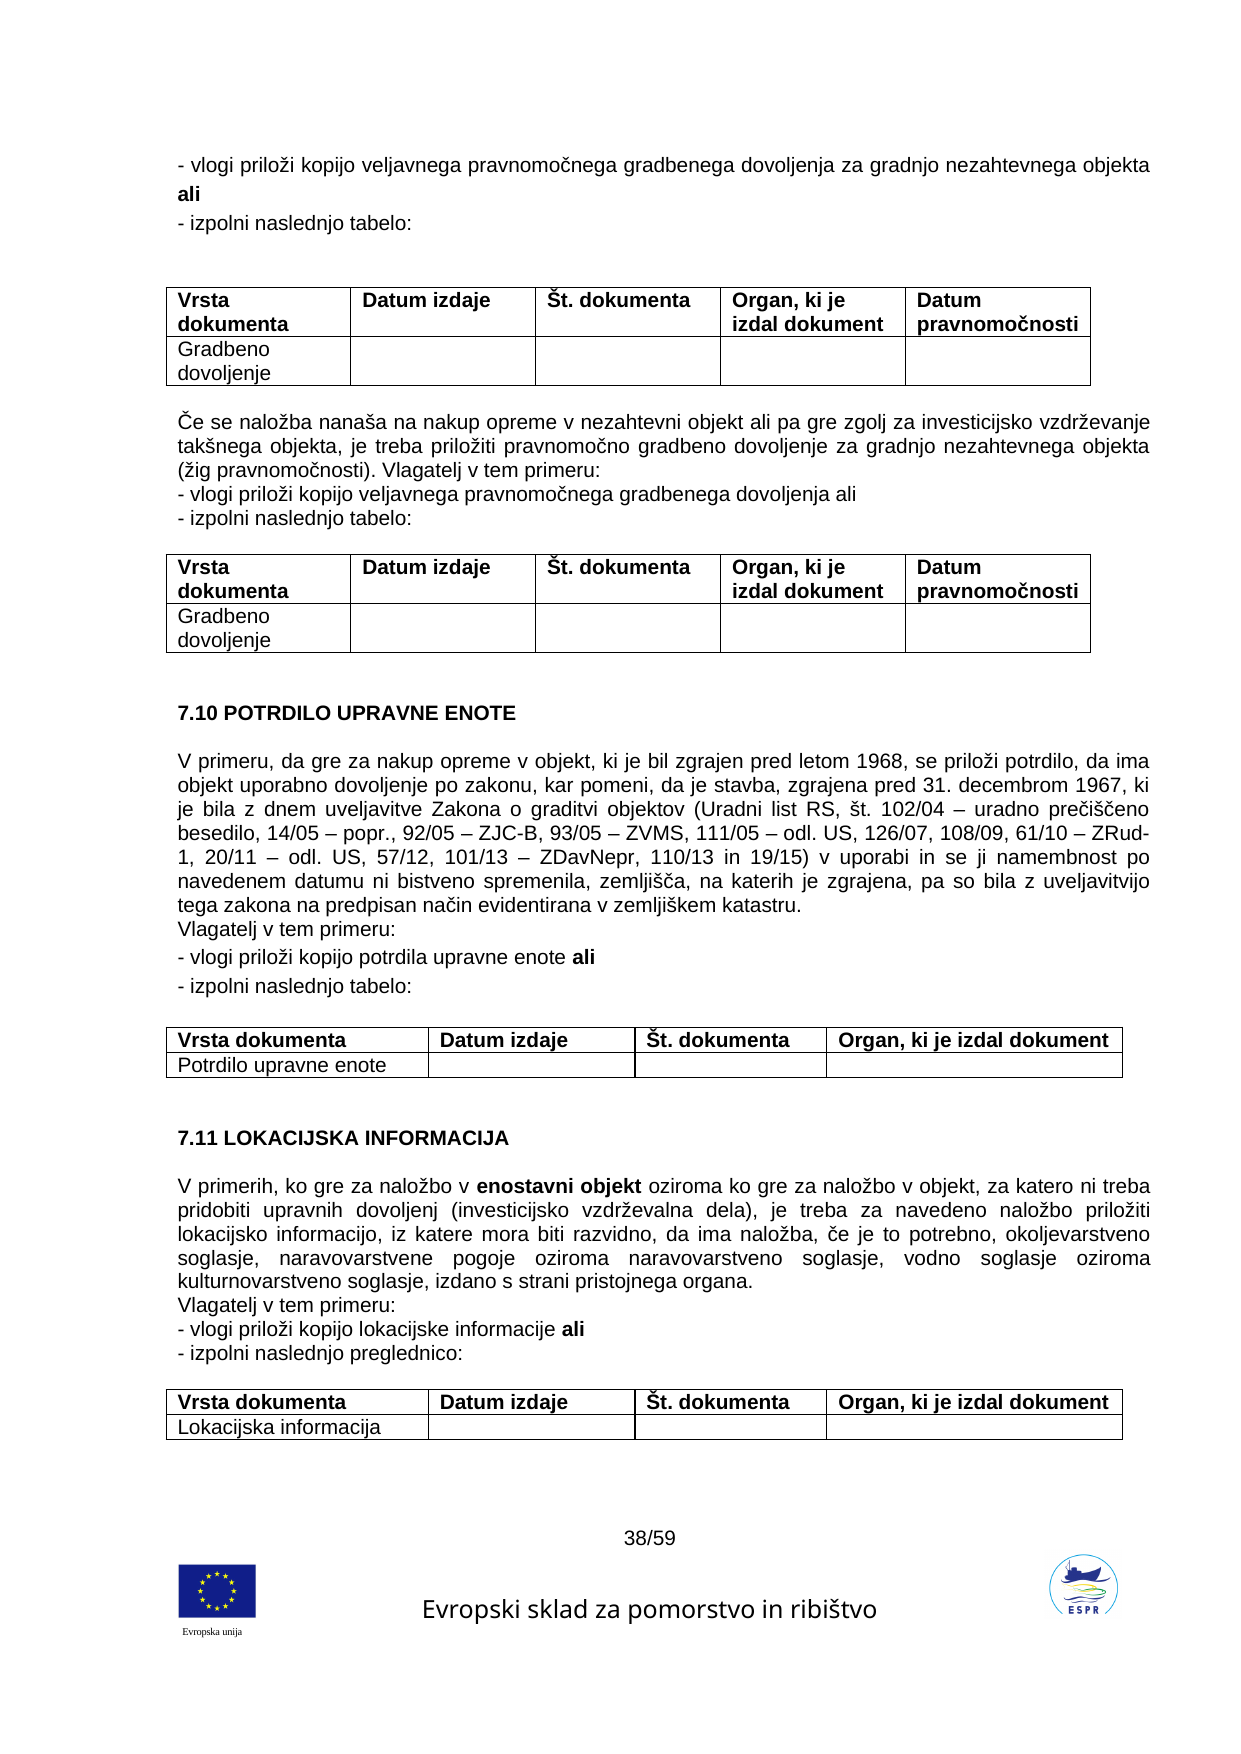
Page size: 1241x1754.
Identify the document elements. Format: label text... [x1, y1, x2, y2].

table_header Datum izdaje [351, 555, 535, 603]
table_cell [429, 1415, 634, 1439]
text - vlogi priloži kopijo veljavnega pravnomočnega gradbenega dovoljenja za gradnjo nezahtevnega objekta ali [177, 153, 1152, 206]
text V primerih, ko gre za naložbo v enostavni objekt oziroma ko gre za naložbo v objekt, za katero ni treba pridobiti upravnih dovoljenj (investicijsko vzdrževalna dela), je treba za navedeno naložbo priložiti lokacijsko informacijo, iz katere mora biti razvidno, da ima naložba, če je to potrebno, okoljevarstveno soglasje, naravovarstvene pogoje oziroma naravovarstveno soglasje, vodno soglasje oziroma kulturnovarstveno soglasje, izdano s strani pristojnega organa. [177, 1173, 1152, 1293]
table_cell Potrdilo upravne enote [167, 1053, 428, 1077]
picture [1044, 1549, 1123, 1619]
text Vlagatelj v tem primeru: [177, 916, 1152, 940]
table_header Datum pravnomočnosti [906, 555, 1090, 603]
text - izpolni naslednjo tabelo: [177, 506, 1152, 530]
table_header Vrsta dokumenta [167, 1028, 428, 1052]
text Vlagatelj v tem primeru: [177, 1293, 1152, 1317]
picture [177, 1563, 257, 1619]
table_header Št. dokumenta [536, 555, 720, 603]
table_header Vrsta dokumenta [167, 288, 350, 336]
table_header Št. dokumenta [536, 288, 720, 336]
text - vlogi priloži kopijo lokacijske informacije ali [177, 1317, 1152, 1341]
table_header Organ, ki je izdal dokument [827, 1028, 1122, 1052]
table_cell [636, 1415, 826, 1439]
table_header Datum pravnomočnosti [906, 288, 1090, 336]
table_cell Gradbeno dovoljenje [167, 604, 350, 652]
table_header Vrsta dokumenta [167, 555, 350, 603]
text - izpolni naslednjo preglednico: [177, 1341, 1152, 1365]
table_header Datum izdaje [429, 1390, 634, 1414]
table_header Organ, ki je izdal dokument [721, 288, 905, 336]
table_header Vrsta dokumenta [167, 1390, 428, 1414]
table_cell [906, 337, 1090, 385]
table_header Št. dokumenta [636, 1028, 826, 1052]
text 7.11 LOKACIJSKA INFORMACIJA [177, 1126, 1152, 1149]
table_cell [906, 604, 1090, 652]
table_header Datum izdaje [351, 288, 535, 336]
table_cell [351, 604, 535, 652]
text - izpolni naslednjo tabelo: [177, 974, 1152, 998]
table_cell [536, 337, 720, 385]
text - izpolni naslednjo tabelo: [177, 211, 1152, 234]
table_cell Lokacijska informacija [167, 1415, 428, 1439]
table_cell [827, 1415, 1122, 1439]
table_header Datum izdaje [429, 1028, 634, 1052]
table_cell [536, 604, 720, 652]
table_header Organ, ki je izdal dokument [721, 555, 905, 603]
table_cell Gradbeno dovoljenje [167, 337, 350, 385]
table_cell [636, 1053, 826, 1077]
table_cell [721, 604, 905, 652]
table_cell [351, 337, 535, 385]
text - vlogi priloži kopijo potrdila upravne enote ali [177, 945, 1152, 969]
text V primeru, da gre za nakup opreme v objekt, ki je bil zgrajen pred letom 1968, se priloži potrdilo, da ima objekt uporabno dovoljenje po zakonu, kar pomeni, da je stavba, zgrajena pred 31. decembrom 1967, ki je bila z dnem uveljavitve Zakona o graditvi objektov (Uradni list RS, št. 102/04 – uradno prečiščeno besedilo, 14/05 – popr., 92/05 – ZJC-B, 93/05 – ZVMS, 111/05 – odl. US, 126/07, 108/09, 61/10 – ZRud-1, 20/11 – odl. US, 57/12, 101/13 – ZDavNepr, 110/13 in 19/15) v uporabi in se ji namembnost po navedenem datumu ni bistveno spremenila, zemljišča, na katerih je zgrajena, pa so bila z uveljavitvijo tega zakona na predpisan način evidentirana v zemljiškem katastru. [177, 749, 1152, 916]
text 7.10 POTRDILO UPRAVNE ENOTE [177, 701, 1152, 725]
table_cell [429, 1053, 634, 1077]
text Če se naložba nanaša na nakup opreme v nezahtevni objekt ali pa gre zgolj za investicijsko vzdrževanje takšnega objekta, je treba priložiti pravnomočno gradbeno dovoljenje za gradnjo nezahtevnega objekta (žig pravnomočnosti). Vlagatelj v tem primeru: [177, 410, 1152, 482]
table_cell [721, 337, 905, 385]
text - vlogi priloži kopijo veljavnega pravnomočnega gradbenega dovoljenja ali [177, 482, 1152, 506]
table_cell [827, 1053, 1122, 1077]
table_header Organ, ki je izdal dokument [827, 1390, 1122, 1414]
table_header Št. dokumenta [636, 1390, 826, 1414]
